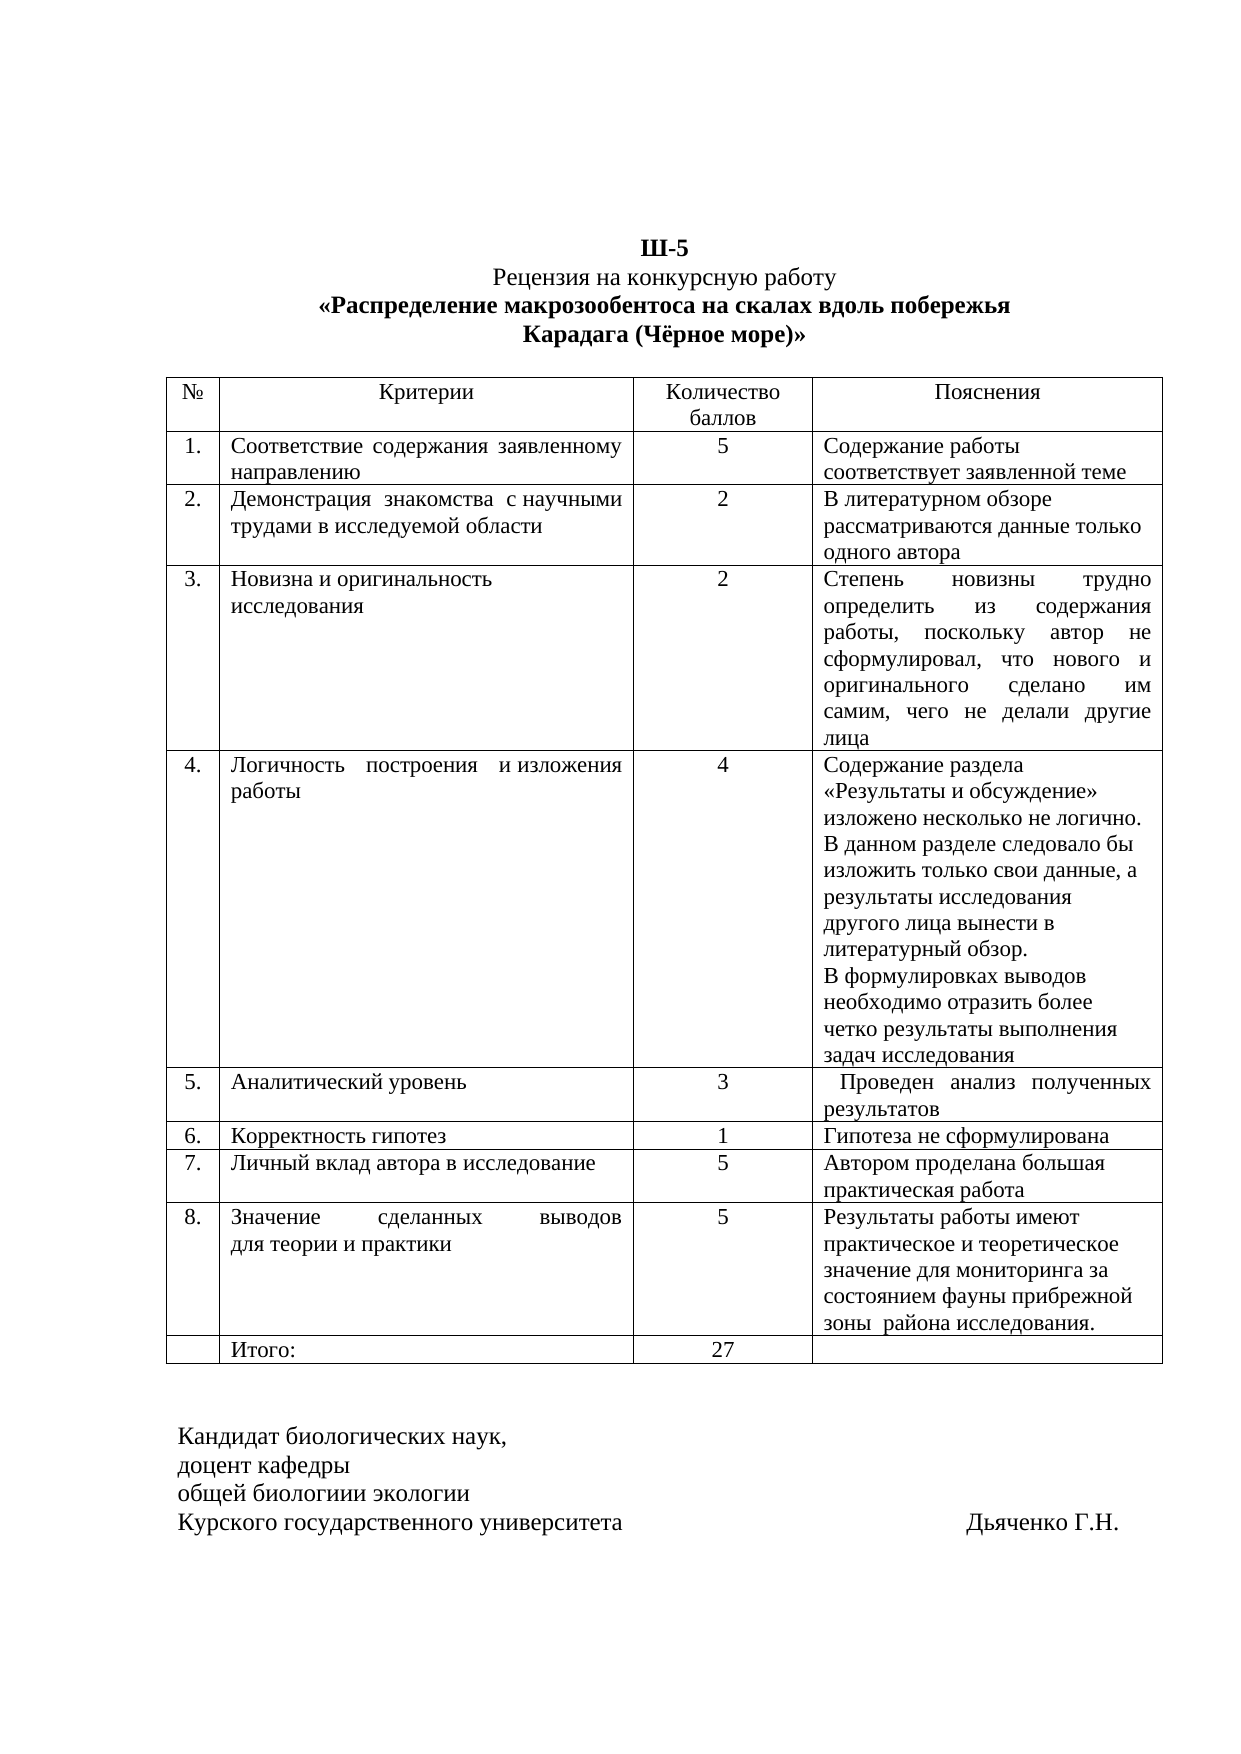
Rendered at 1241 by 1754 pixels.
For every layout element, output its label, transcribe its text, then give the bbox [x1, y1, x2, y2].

table_cell Результаты работы имеют практическое и теоретическое значение для мониторинга за состоянием фауны прибрежной зоны района исследования. [813, 1203, 1162, 1335]
table_cell 7. [167, 1150, 219, 1202]
table_cell 6. [167, 1122, 219, 1148]
table_cell 5 [634, 432, 812, 484]
table_cell Гипотеза не сформулирована [813, 1122, 1162, 1148]
table_cell 1. [167, 432, 219, 484]
table_cell 5 [634, 1203, 812, 1335]
table_cell Логичность построения и изложения работы [220, 751, 633, 1067]
table_cell 2 [634, 566, 812, 750]
table_cell Личный вклад автора в исследование [220, 1150, 633, 1202]
table_cell Степень новизны трудно определить из содержания работы, поскольку автор не сформулировал, что нового и оригинального сделано им самим, чего не делали другие лица [813, 566, 1162, 750]
table_cell 5. [167, 1068, 219, 1121]
table_cell 4 [634, 751, 812, 1067]
table_cell 1 [634, 1122, 812, 1148]
table_cell Содержание раздела «Результаты и обсуждение» изложено несколько не логично. В данном разделе следовало бы изложить только свои данные, а результаты исследования другого лица вынести в литературный обзор. В формулировках выводов необходимо отразить более четко результаты выполнения задач исследования [813, 751, 1162, 1067]
table_header Количество баллов [634, 378, 812, 431]
text общей биологиии экологии [177, 1478, 1152, 1507]
table_cell [167, 1336, 219, 1362]
text «Распределение макрозообентоса на скалах вдоль побережья [177, 291, 1152, 319]
table_cell 2. [167, 485, 219, 564]
table_cell 27 [634, 1336, 812, 1362]
table_header № [167, 378, 219, 431]
table_cell 2 [634, 485, 812, 564]
table_cell Содержание работы соответствует заявленной теме [813, 432, 1162, 484]
text Кандидат биологических наук, [177, 1421, 1152, 1450]
table_cell Аналитический уровень [220, 1068, 633, 1121]
table_cell Демонстрация знакомства с научными трудами в исследуемой области [220, 485, 633, 564]
table_cell 3 [634, 1068, 812, 1121]
table_cell Корректность гипотез [220, 1122, 633, 1148]
table_cell Новизна и оригинальность исследования [220, 566, 633, 750]
table_cell 3. [167, 566, 219, 750]
table_cell Автором проделана большая практическая работа [813, 1150, 1162, 1202]
text Рецензия на конкурсную работу [177, 262, 1152, 291]
table_cell 5 [634, 1150, 812, 1202]
text Курского государственного университета Дьяченко Г.Н. [177, 1507, 1152, 1536]
text Ш-5 [177, 233, 1152, 262]
table_cell Значение сделанных выводов для теории и практики [220, 1203, 633, 1335]
table_cell 4. [167, 751, 219, 1067]
table_cell 8. [167, 1203, 219, 1335]
text Карадага (Чёрное море)» [177, 319, 1152, 348]
table_cell [813, 1336, 1162, 1362]
table_cell Итого: [220, 1336, 633, 1362]
table_header Критерии [220, 378, 633, 431]
table_cell Соответствие содержания заявленному направлению [220, 432, 633, 484]
table_cell Проведен анализ полученных результатов [813, 1068, 1162, 1121]
table_cell В литературном обзоре рассматриваются данные только одного автора [813, 485, 1162, 564]
text доцент кафедры [177, 1450, 1152, 1478]
table_header Пояснения [813, 378, 1162, 431]
